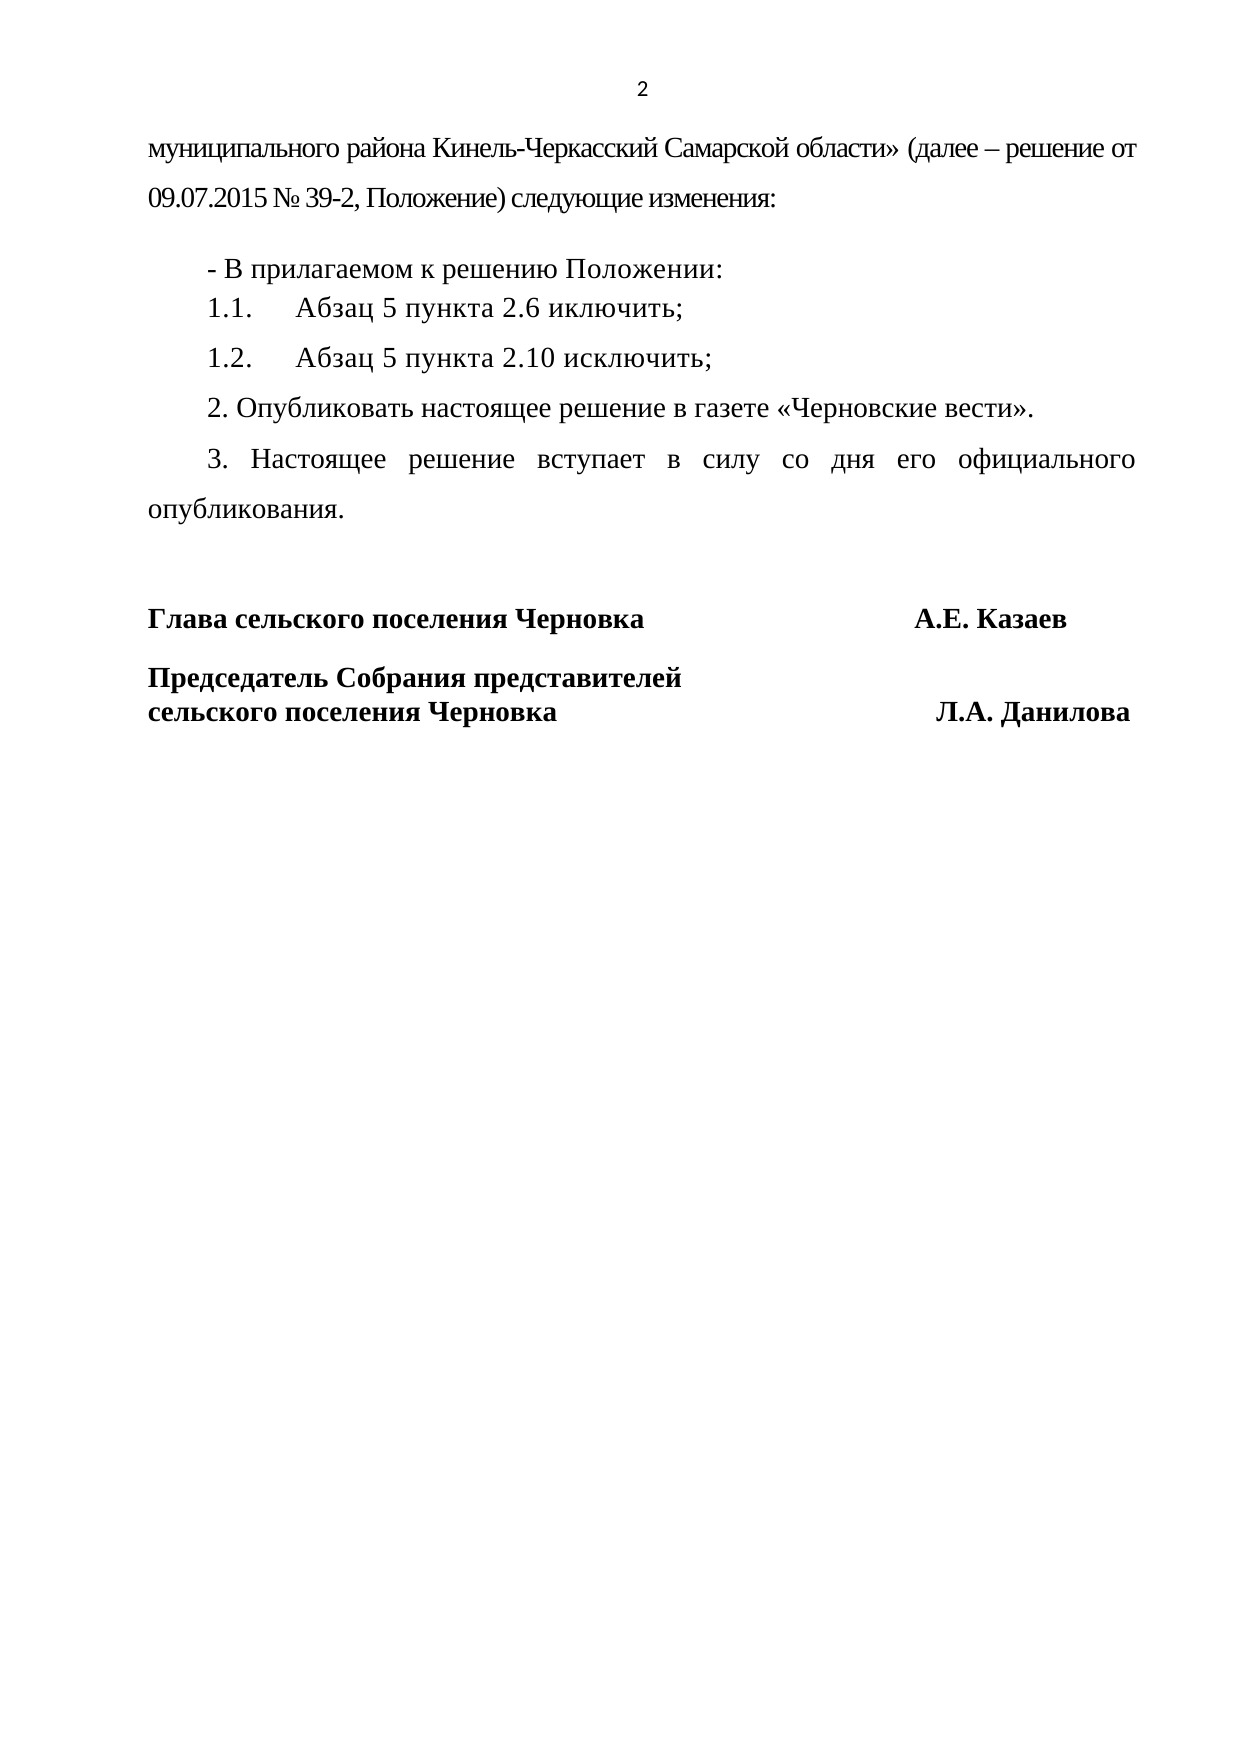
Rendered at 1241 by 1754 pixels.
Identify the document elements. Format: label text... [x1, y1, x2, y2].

list Абзац 5 пункта 2.6 иключить; [148, 290, 1135, 323]
list Абзац 5 пункта 2.10 исключить; [148, 340, 1135, 374]
text сельского поселения Черновка Л.А. Данилова [148, 694, 1137, 727]
text 2. Опубликовать настоящее решение в газете «Черновские вести». [148, 390, 1137, 424]
text - В прилагаемом к решению Положении: [565, 251, 1135, 285]
text Председатель Собрания представителей [148, 660, 1137, 694]
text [148, 130, 1137, 214]
text Глава сельского поселения Черновка А.Е. Казаев [148, 601, 1137, 634]
text 3. Настоящее решение вступает в силу со дня его официального опубликования. [148, 441, 1137, 524]
